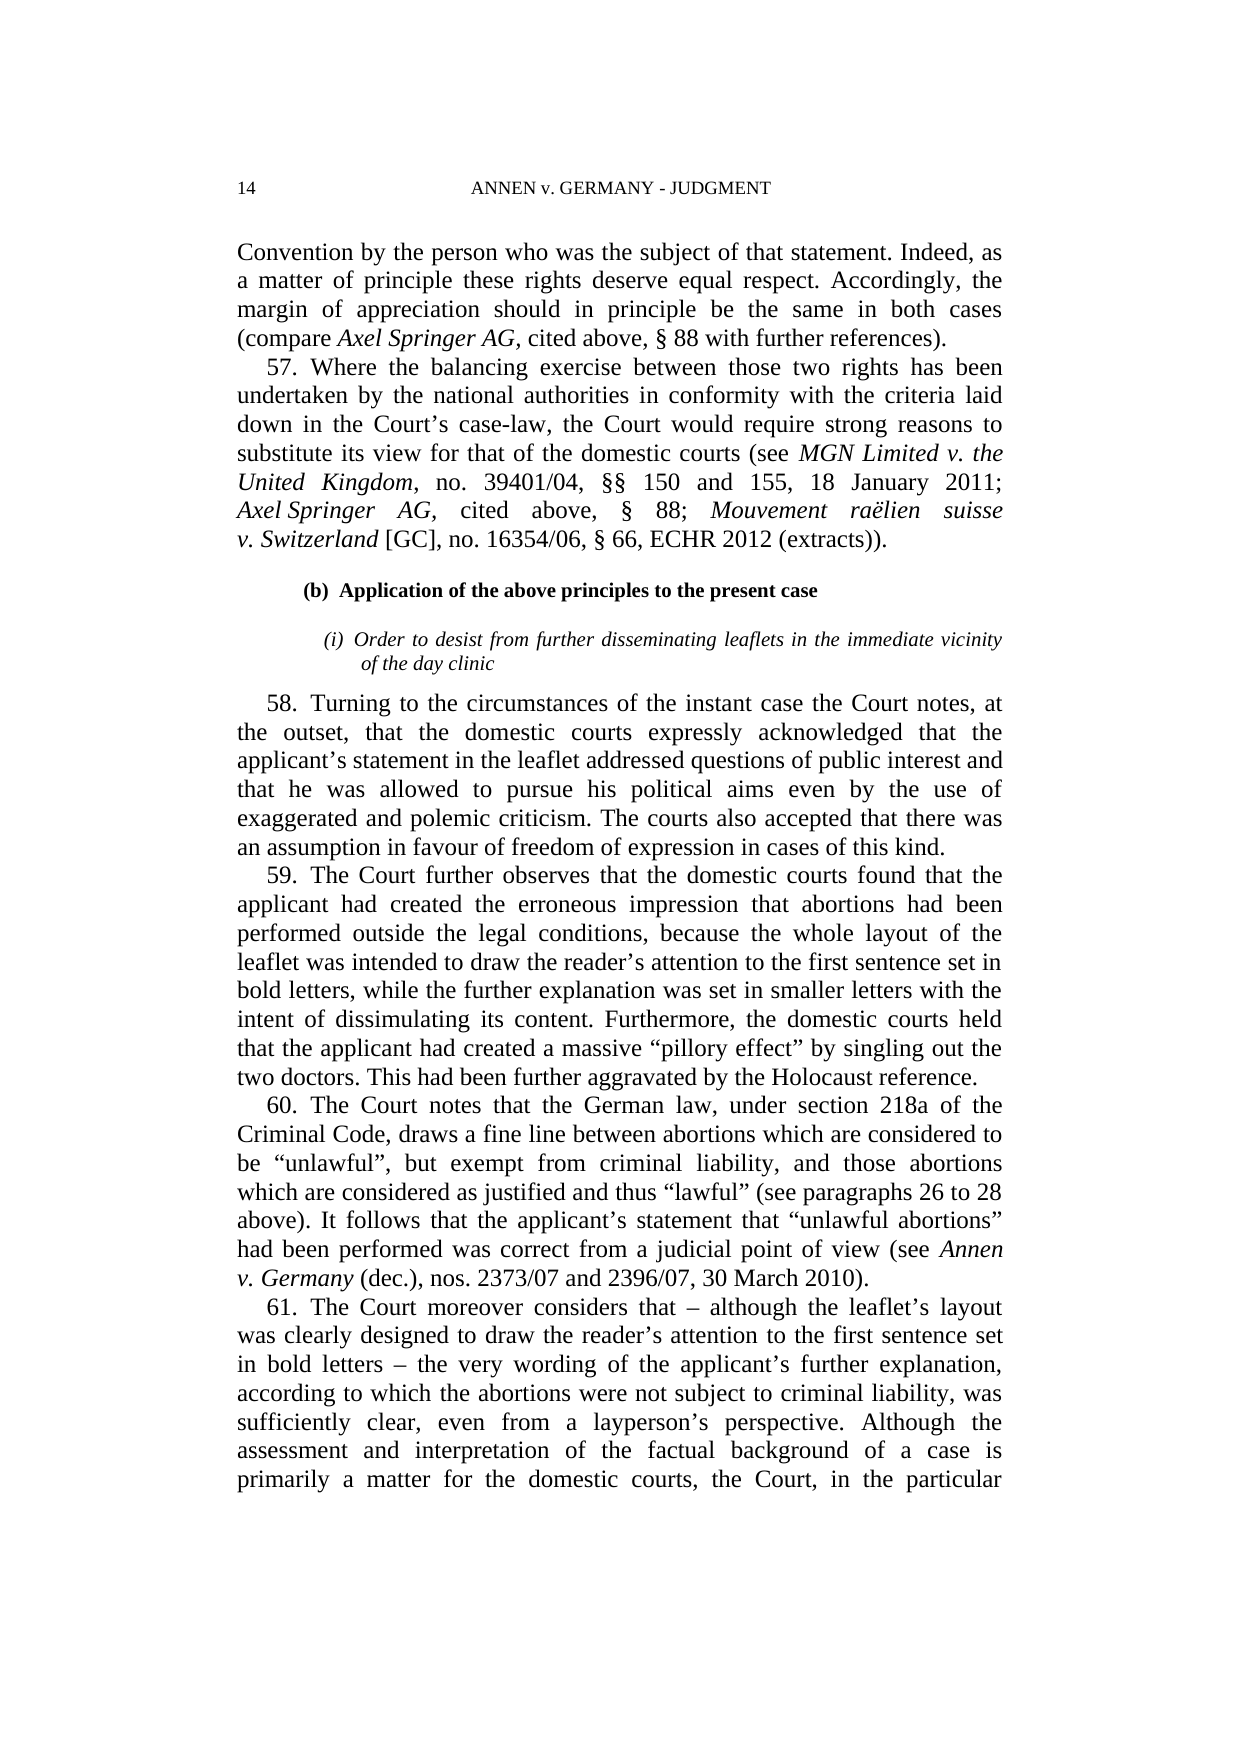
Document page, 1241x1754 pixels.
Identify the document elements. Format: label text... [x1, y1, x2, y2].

subtitle (b) Application of the above principles to the present case [303, 578, 1003, 602]
text 59. The Court further observes that the domestic courts found that the applicant had created the erroneous impression that abortions had been performed outside the legal conditions, because the whole layout of the leaflet was intended to draw the reader’s attention to the first sentence set in bold letters, while the further explanation was set in smaller letters with the intent of dissimulating its content. Furthermore, the domestic courts held that the applicant had created a massive “pillory effect” by singling out the two doctors. This had been further aggravated by the Holocaust reference. [237, 860, 1003, 1090]
text 57. Where the balancing exercise between those two rights has been undertaken by the national authorities in conformity with the criteria laid down in the Court’s case-law, the Court would require strong reasons to substitute its view for that of the domestic courts (see MGN Limited v. the United Kingdom, no. 39401/04, §§ 150 and 155, 18 January 2011; Axel Springer AG, cited above, § 88; Mouvement raëlien suisse v. Switzerland [GC], no. 16354/06, § 66, ECHR 2012 (extracts)). [237, 352, 1003, 553]
text 58. Turning to the circumstances of the instant case the Court notes, at the outset, that the domestic courts expressly acknowledged that the applicant’s statement in the leaflet addressed questions of public interest and that he was allowed to pursue his political aims even by the use of exaggerated and polemic criticism. The courts also accepted that there was an assumption in favour of freedom of expression in cases of this kind. [237, 688, 1003, 860]
subtitle (i) Order to desist from further disseminating leaflets in the immediate vicinity of the day clinic [324, 627, 1003, 675]
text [237, 237, 1003, 352]
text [237, 1292, 1003, 1493]
text 60. The Court notes that the German law, under section 218a of the Criminal Code, draws a fine line between abortions which are considered to be “unlawful”, but exempt from criminal liability, and those abortions which are considered as justified and thus “lawful” (see paragraphs 26 to 28 above). It follows that the applicant’s statement that “unlawful abortions” had been performed was correct from a judicial point of view (see Annen v. Germany (dec.), nos. 2373/07 and 2396/07, 30 March 2010). [237, 1090, 1003, 1292]
